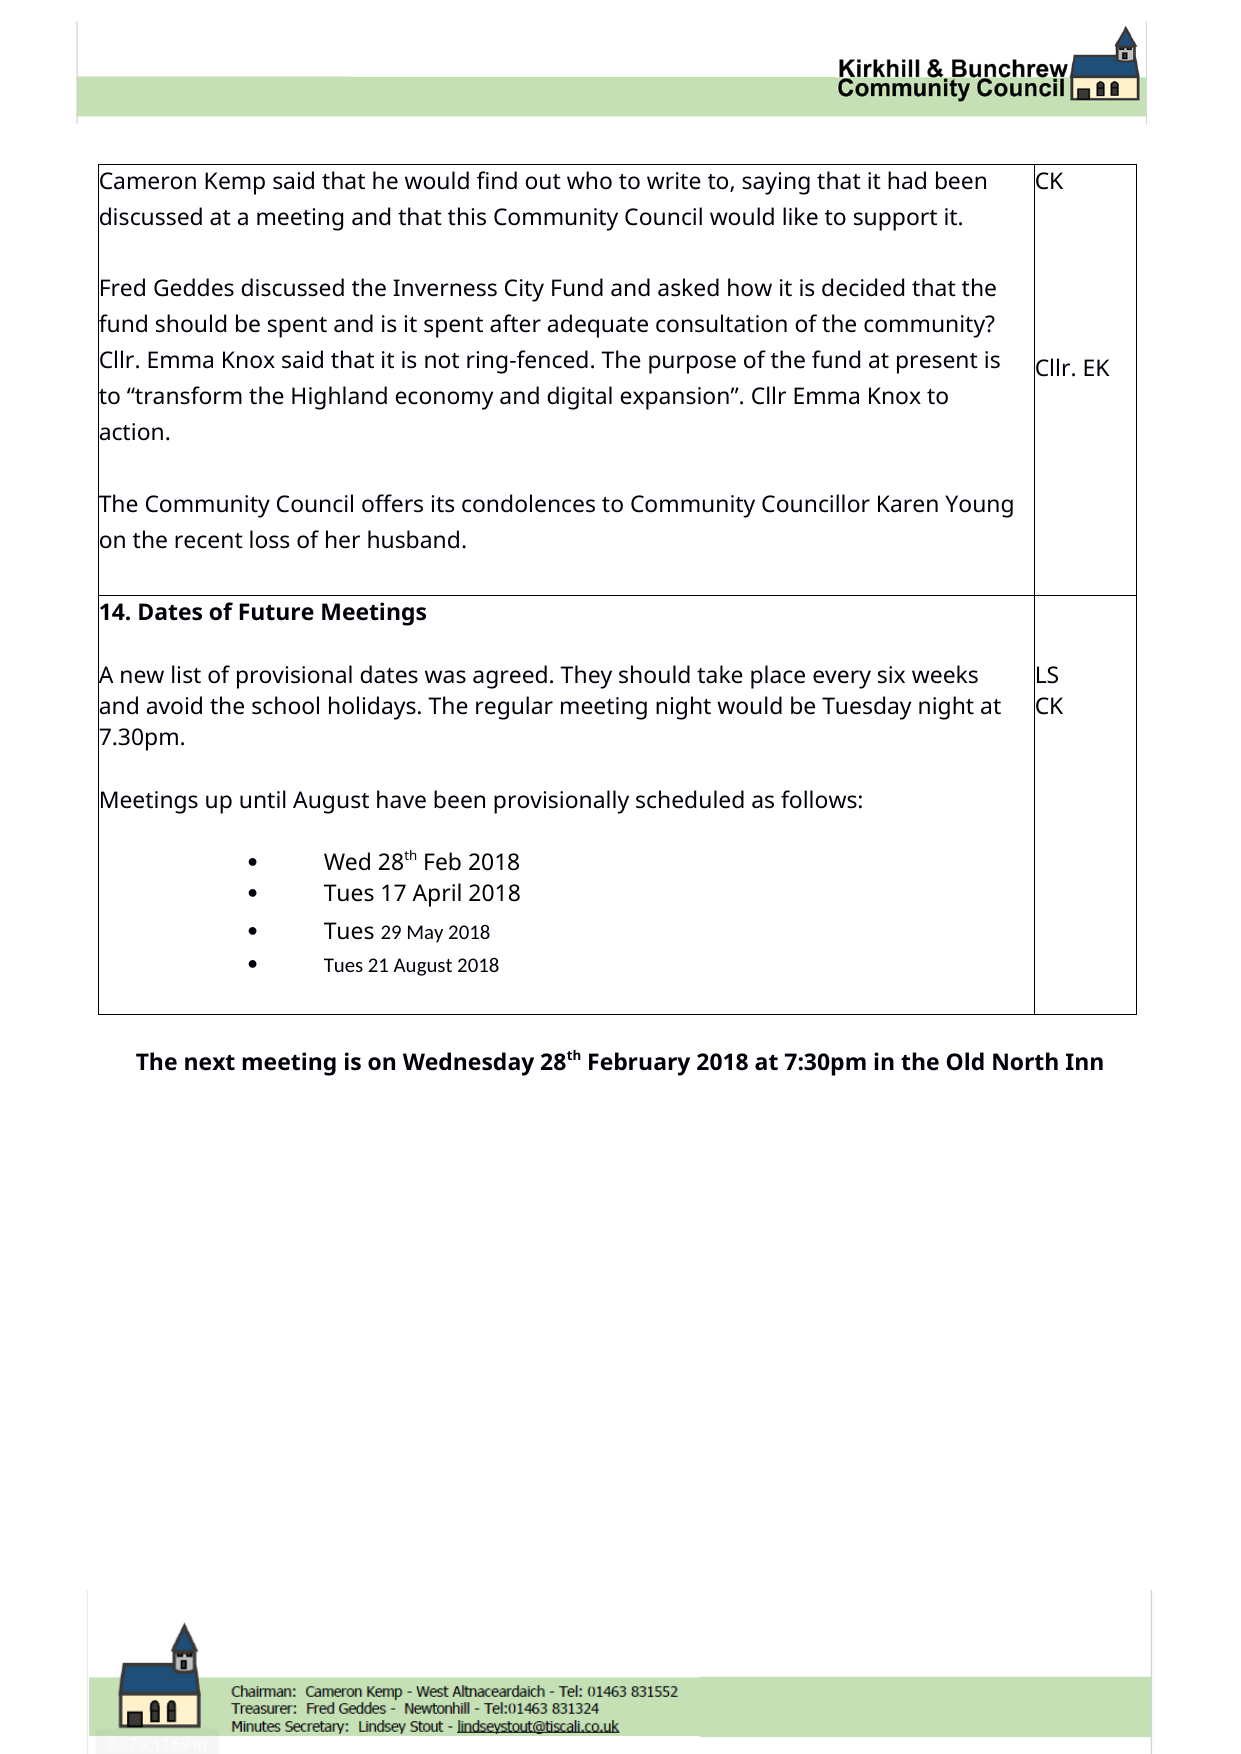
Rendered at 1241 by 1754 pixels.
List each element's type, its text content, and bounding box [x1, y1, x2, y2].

table_cell CK Cllr. EK [1035, 165, 1136, 595]
picture [76, 21, 1148, 124]
picture [87, 1590, 1154, 1754]
table_cell 14. Dates of Future Meetings A new list of provisional dates was agreed. They should take place every six weeks and avoid the school holidays. The regular meeting night would be Tuesday night at 7.30pm. Meetings up until August have been provisionally scheduled as follows: Wed 28th Feb 2018 Tues 17 April 2018 Tues 29 May 2018 Tues 21 August 2018 [99, 596, 1034, 1014]
text The next meeting is on Wednesday 28th February 2018 at 7:30pm in the Old North Inn [87, 1046, 1153, 1077]
table_cell LS CK [1035, 596, 1136, 1014]
